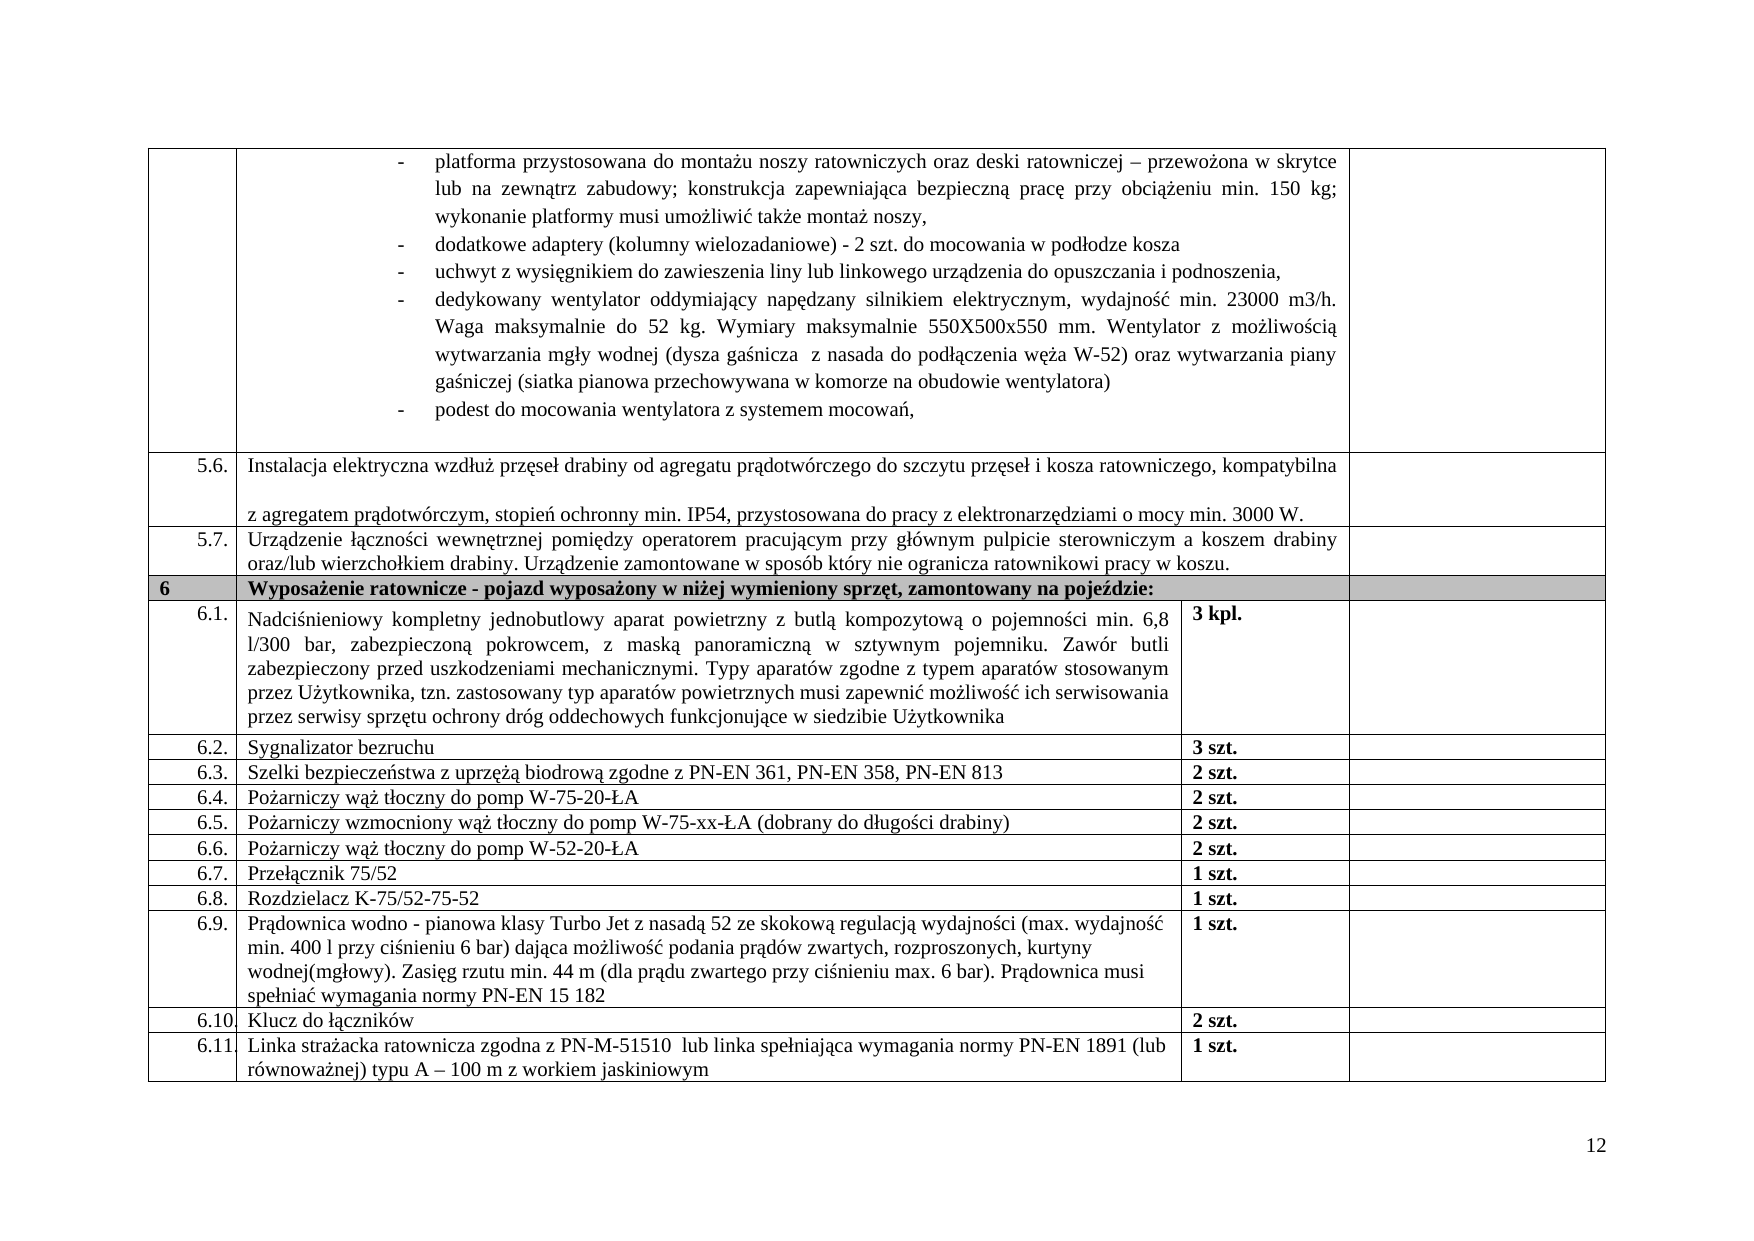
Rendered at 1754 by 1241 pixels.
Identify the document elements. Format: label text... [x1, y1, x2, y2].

table_cell [1350, 1033, 1605, 1081]
table_cell [149, 453, 236, 526]
table_cell [149, 886, 236, 910]
table_cell [1350, 601, 1605, 734]
table_cell [1350, 886, 1605, 910]
table_cell 2 szt. [1182, 810, 1349, 834]
table_cell Urządzenie łączności wewnętrznej pomiędzy operatorem pracującym przy głównym pulpicie sterowniczym a koszem drabiny oraz/lub wierzchołkiem drabiny. Urządzenie zamontowane w sposób który nie ogranicza ratownikowi pracy w koszu. [237, 527, 1349, 575]
table_cell [1350, 785, 1605, 809]
table_cell Nadciśnieniowy kompletny jednobutlowy aparat powietrzny z butlą kompozytową o pojemności min. 6,8 l/300 bar, zabezpieczoną pokrowcem, z maską panoramiczną w sztywnym pojemniku. Zawór butli zabezpieczony przed uszkodzeniami mechanicznymi. Typy aparatów zgodne z typem aparatów stosowanym przez Użytkownika, tzn. zastosowany typ aparatów powietrznych musi zapewnić możliwość ich serwisowania przez serwisy sprzętu ochrony dróg oddechowych funkcjonujące w siedzibie Użytkownika [237, 601, 1181, 734]
table_cell [149, 911, 236, 1007]
table_cell 2 szt. [1182, 835, 1349, 859]
table_cell Instalacja elektryczna wzdłuż przęseł drabiny od agregatu prądotwórczego do szczytu przęseł i kosza ratowniczego, kompatybilna z agregatem prądotwórczym, stopień ochronny min. IP54, przystosowana do pracy z elektronarzędziami o mocy min. 3000 W. [237, 453, 1349, 526]
table_cell 1 szt. [1182, 886, 1349, 910]
table_cell Sygnalizator bezruchu [237, 735, 1181, 759]
table_cell 3 szt. [1182, 735, 1349, 759]
table_cell Przełącznik 75/52 [237, 861, 1181, 884]
table_cell [149, 861, 236, 884]
table_cell [149, 735, 236, 759]
table_cell [1350, 453, 1605, 526]
table_cell [1350, 576, 1605, 600]
table_cell [1350, 1008, 1605, 1032]
table_cell [149, 785, 236, 809]
table_cell Pożarniczy wąż tłoczny do pomp W-52-20-ŁA [237, 835, 1181, 859]
table_cell [149, 149, 236, 452]
table_cell [149, 601, 236, 734]
table_cell [149, 527, 236, 575]
table_cell Pożarniczy wzmocniony wąż tłoczny do pomp W-75-xx-ŁA (dobrany do długości drabiny) [237, 810, 1181, 834]
table_cell [1350, 911, 1605, 1007]
table_cell [149, 760, 236, 784]
table_cell 2 szt. [1182, 1008, 1349, 1032]
table_cell [149, 835, 236, 859]
table_cell [1350, 861, 1605, 884]
table_cell 2 szt. [1182, 760, 1349, 784]
table_cell Szelki bezpieczeństwa z uprzężą biodrową zgodne z PN-EN 361, PN-EN 358, PN-EN 813 [237, 760, 1181, 784]
table_cell Klucz do łączników [237, 1008, 1181, 1032]
table_cell [1350, 735, 1605, 759]
table_cell 3 kpl. [1182, 601, 1349, 734]
table_cell 2 szt. [1182, 785, 1349, 809]
table_cell [149, 1008, 236, 1032]
table_cell 1 szt. [1182, 911, 1349, 1007]
table_cell [149, 810, 236, 834]
table_cell Rozdzielacz K-75/52-75-52 [237, 886, 1181, 910]
table_cell [1350, 835, 1605, 859]
table_cell [149, 1033, 236, 1081]
table_cell Pożarniczy wąż tłoczny do pomp W-75-20-ŁA [237, 785, 1181, 809]
table_cell [1350, 760, 1605, 784]
table_cell Linka strażacka ratownicza zgodna z PN-M-51510 lub linka spełniająca wymagania normy PN-EN 1891 (lub równoważnej) typu A – 100 m z workiem jaskiniowym [237, 1033, 1181, 1081]
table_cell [237, 149, 1349, 452]
table_cell [1350, 527, 1605, 575]
table_cell Prądownica wodno - pianowa klasy Turbo Jet z nasadą 52 ze skokową regulacją wydajności (max. wydajność min. 400 l przy ciśnieniu 6 bar) dająca możliwość podania prądów zwartych, rozproszonych, kurtyny wodnej(mgłowy). Zasięg rzutu min. 44 m (dla prądu zwartego przy ciśnieniu max. 6 bar). Prądownica musi spełniać wymagania normy PN-EN 15 182 [237, 911, 1181, 1007]
table_cell 1 szt. [1182, 1033, 1349, 1081]
table_cell 1 szt. [1182, 861, 1349, 884]
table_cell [1350, 149, 1605, 452]
table_cell Wyposażenie ratownicze - pojazd wyposażony w niżej wymieniony sprzęt, zamontowany na pojeździe: [237, 576, 1349, 600]
table_cell [1350, 810, 1605, 834]
table_cell 6 [149, 576, 236, 600]
